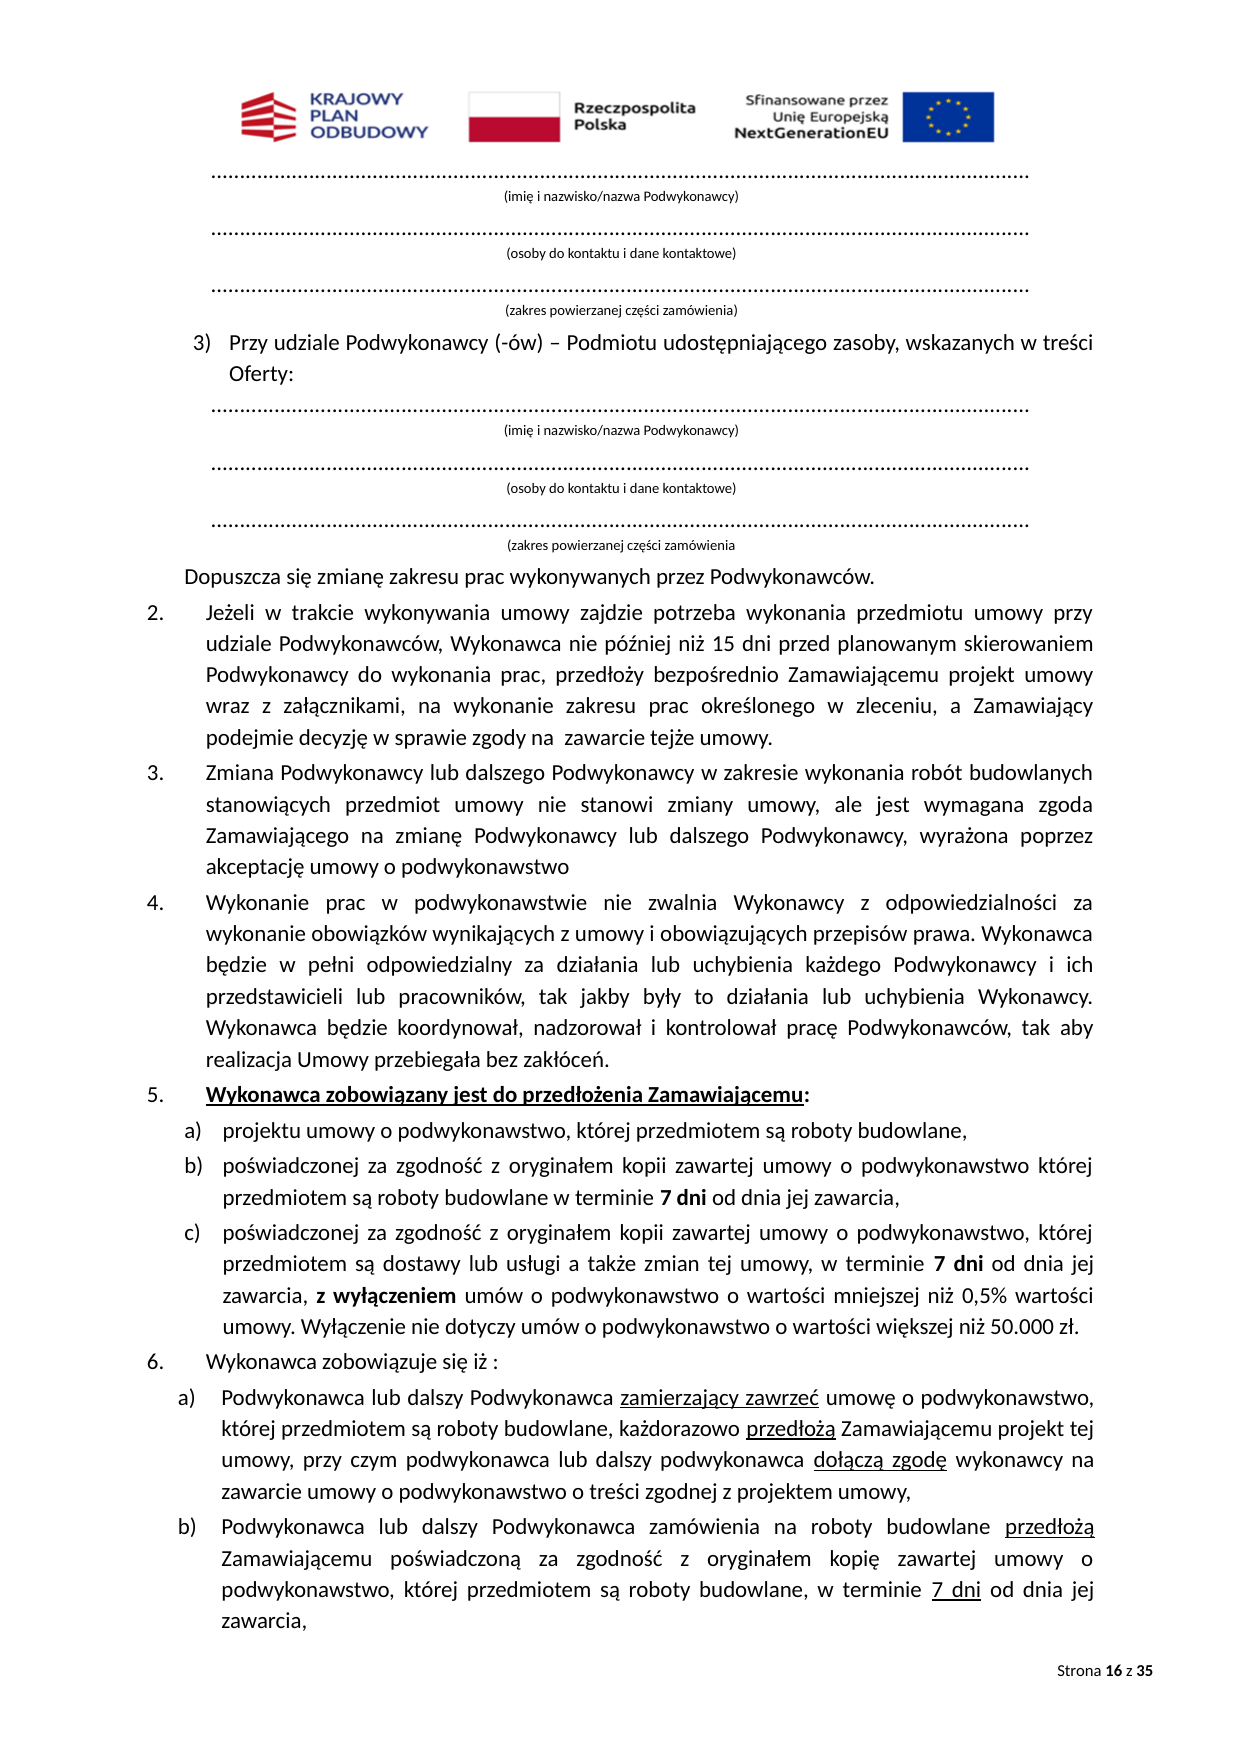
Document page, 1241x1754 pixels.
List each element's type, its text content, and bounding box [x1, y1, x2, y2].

text (osoby do kontaktu i dane kontaktowe) [146, 244, 1097, 262]
list Wykonawca zobowiązany jest do przedłożenia Zamawiającemu: [147, 1080, 1094, 1108]
list Wykonanie prac w podwykonawstwie nie zwalnia Wykonawcy z odpowiedzialności za wykonanie obowiązków wynikających z umowy i obowiązujących przepisów prawa. Wykonawca będzie w pełni odpowiedzialny za działania lub uchybienia każdego Podwykonawcy i ich przedstawicieli lub pracowników, tak jakby były to działania lub uchybienia Wykonawcy. Wykonawca będzie koordynował, nadzorował i kontrolował pracę Podwykonawców, tak aby realizacja Umowy przebiegała bez zakłóceń. [147, 888, 1094, 1073]
text (imię i nazwisko/nazwa Podwykonawcy) [146, 422, 1096, 439]
picture [184, 73, 1065, 156]
text .............................................................................................................................................. [210, 390, 1094, 418]
list Podwykonawca lub dalszy Podwykonawca zamówienia na roboty budowlane przedłożą Zamawiającemu poświadczoną za zgodność z oryginałem kopię zawartej umowy o podwykonawstwo, której przedmiotem są roboty budowlane, w terminie 7 dni od dnia jej zawarcia, [178, 1512, 1094, 1634]
text (zakres powierzanej części zamówienia [146, 536, 1096, 554]
list Przy udziale Podwykonawcy (-ów) – Podmiotu udostępniającego zasoby, wskazanych w treści Oferty: [193, 328, 1094, 387]
text .............................................................................................................................................. [210, 448, 1094, 476]
list poświadczonej za zgodność z oryginałem kopii zawartej umowy o podwykonawstwo której przedmiotem są roboty budowlane w terminie 7 dni od dnia jej zawarcia, [184, 1151, 1094, 1211]
list projektu umowy o podwykonawstwo, której przedmiotem są roboty budowlane, [184, 1116, 1094, 1144]
list poświadczonej za zgodność z oryginałem kopii zawartej umowy o podwykonawstwo, której przedmiotem są dostawy lub usługi a także zmian tej umowy, w terminie 7 dni od dnia jej zawarcia, z wyłączeniem umów o podwykonawstwo o wartości mniejszej niż 0,5% wartości umowy. Wyłączenie nie dotyczy umów o podwykonawstwo o wartości większej niż 50.000 zł. [184, 1218, 1094, 1340]
text .............................................................................................................................................. [210, 270, 1094, 298]
text .............................................................................................................................................. [210, 156, 1094, 184]
text (zakres powierzanej części zamówienia) [146, 302, 1097, 319]
text .............................................................................................................................................. [210, 213, 1094, 241]
text (imię i nazwisko/nazwa Podwykonawcy) [146, 187, 1096, 205]
list Wykonawca zobowiązuje się iż : [147, 1347, 1094, 1376]
list Jeżeli w trakcie wykonywania umowy zajdzie potrzeba wykonania przedmiotu umowy przy udziale Podwykonawców, Wykonawca nie później niż 15 dni przed planowanym skierowaniem Podwykonawcy do wykonania prac, przedłoży bezpośrednio Zamawiającemu projekt umowy wraz z załącznikami, na wykonanie zakresu prac określonego w zleceniu, a Zamawiający podejmie decyzję w sprawie zgody na zawarcie tejże umowy. [147, 598, 1094, 751]
text Dopuszcza się zmianę zakresu prac wykonywanych przez Podwykonawców. [184, 562, 1094, 590]
text (osoby do kontaktu i dane kontaktowe) [146, 479, 1096, 497]
list Zmiana Podwykonawcy lub dalszego Podwykonawcy w zakresie wykonania robót budowlanych stanowiących przedmiot umowy nie stanowi zmiany umowy, ale jest wymagana zgoda Zamawiającego na zmianę Podwykonawcy lub dalszego Podwykonawcy, wyrażona poprzez akceptację umowy o podwykonawstwo [147, 758, 1094, 881]
list Podwykonawca lub dalszy Podwykonawca zamierzający zawrzeć umowę o podwykonawstwo, której przedmiotem są roboty budowlane, każdorazowo przedłożą Zamawiającemu projekt tej umowy, przy czym podwykonawca lub dalszy podwykonawca dołączą zgodę wykonawcy na zawarcie umowy o podwykonawstwo o treści zgodnej z projektem umowy, [178, 1383, 1094, 1505]
text .............................................................................................................................................. [210, 505, 1094, 533]
